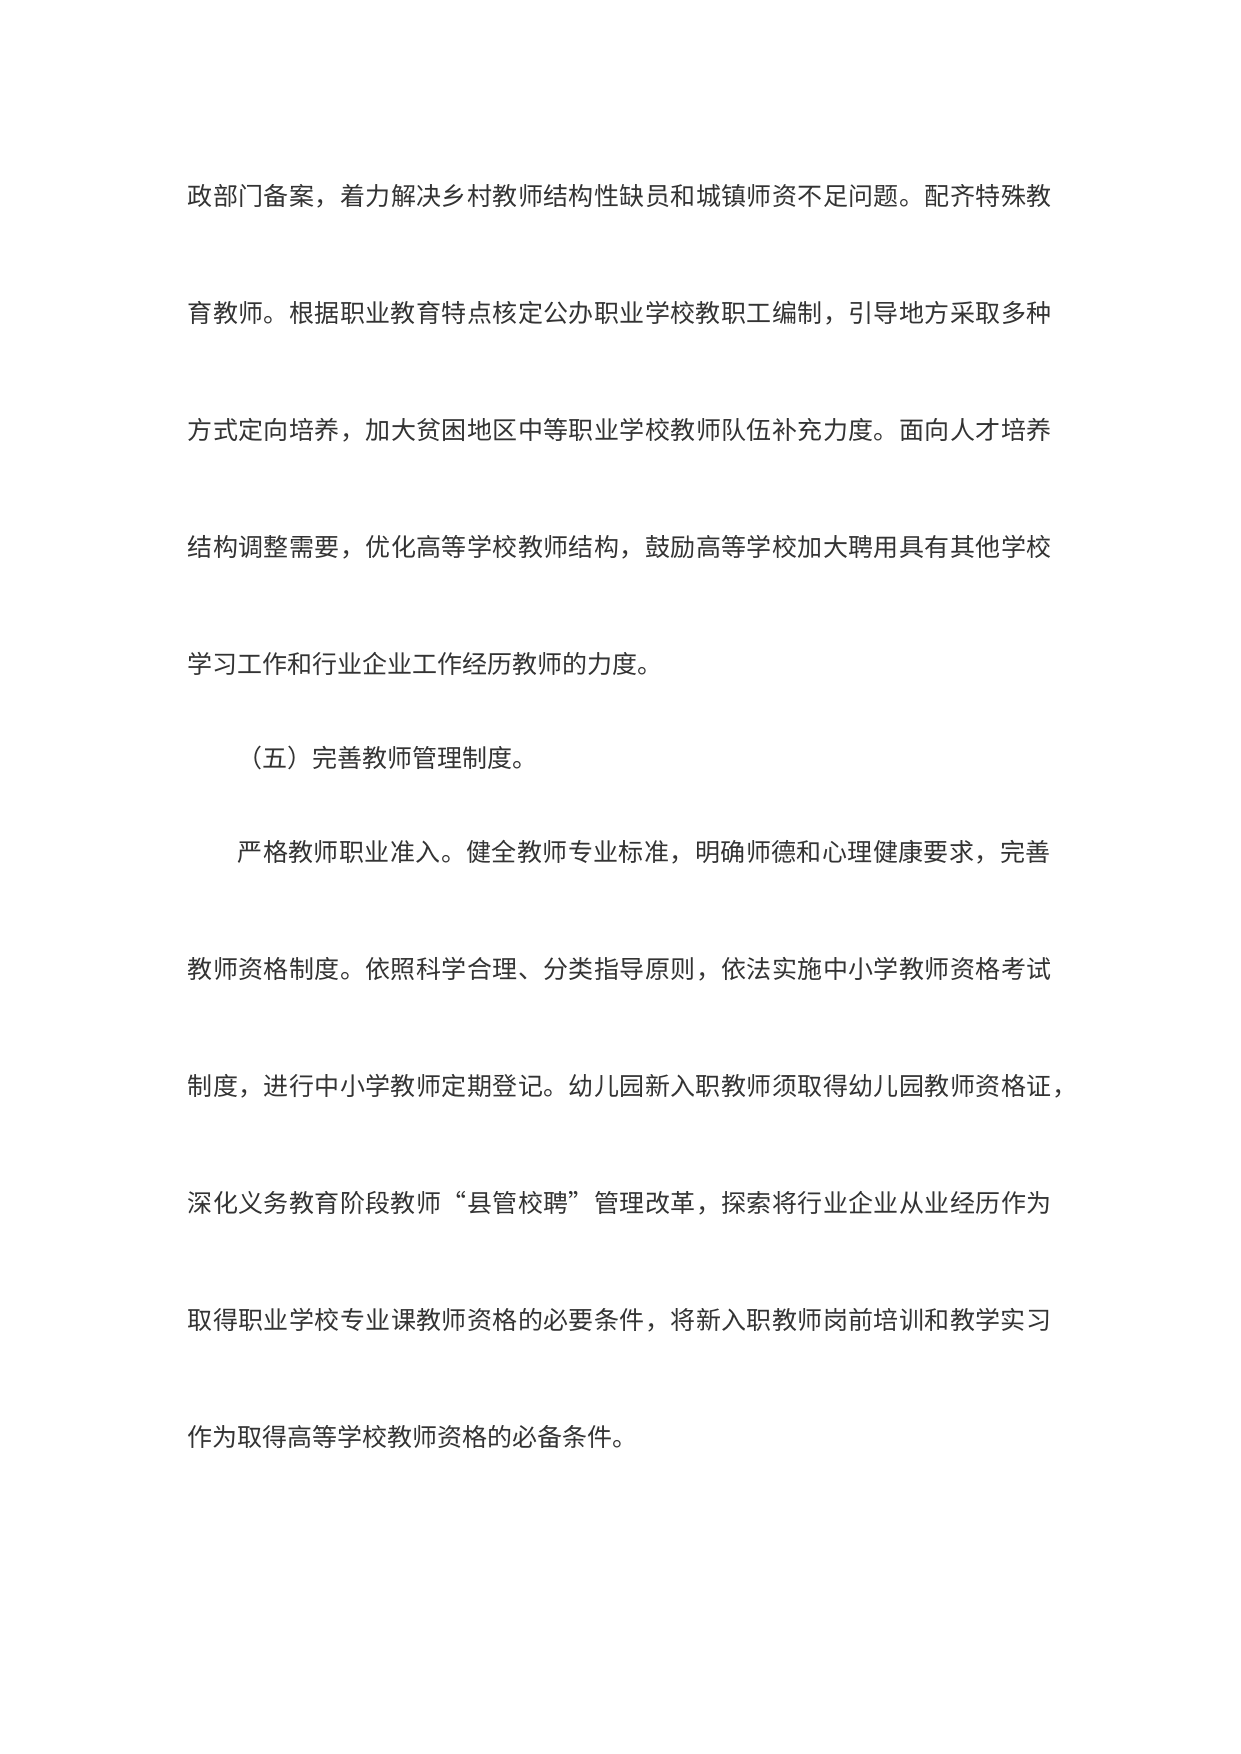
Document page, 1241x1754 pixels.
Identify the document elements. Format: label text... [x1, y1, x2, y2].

text 严格教师职业准入。健全教师专业标准，明确师德和心理健康要求，完善教师资格制度。依照科学合理、分类指导原则，依法实施中小学教师资格考试制度，进行中小学教师定期登记。幼儿园新入职教师须取得幼儿园教师资格证，深化义务教育阶段教师“县管校聘”管理改革，探索将行业企业从业经历作为取得职业学校专业课教师资格的必要条件，将新入职教师岗前培训和教学实习作为取得高等学校教师资格的必备条件。 [187, 818, 1053, 1468]
text （五）完善教师管理制度。 [187, 724, 1053, 789]
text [187, 162, 1053, 695]
